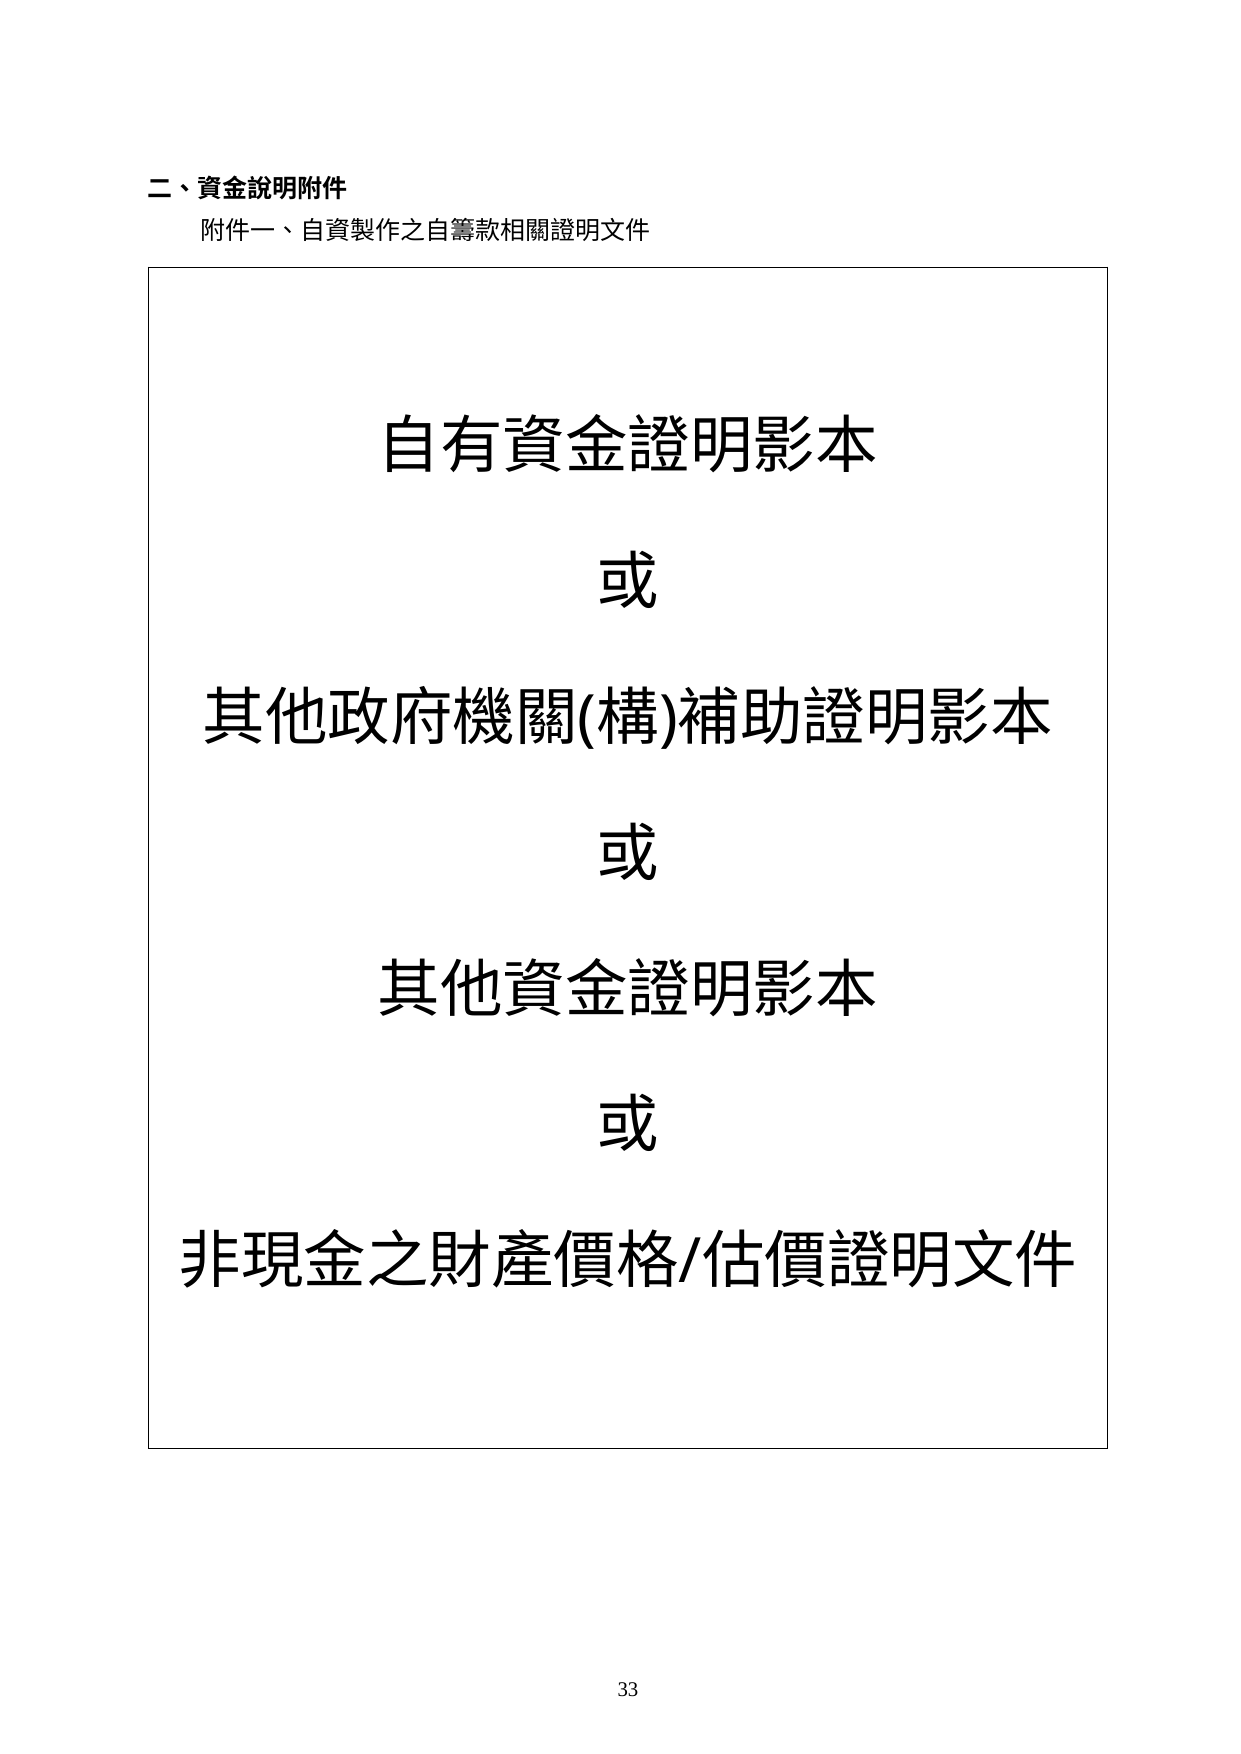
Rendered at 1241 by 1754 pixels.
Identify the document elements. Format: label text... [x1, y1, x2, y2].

text 二、資金說明附件 [148, 164, 1107, 206]
table_header 自有資金證明影本 或 其他政府機關(構)補助證明影本 或 其他資金證明影本 或 非現金之財產價格/估價證明文件 [149, 268, 1107, 1448]
text 附件一、自資製作之自籌款相關證明文件 [200, 206, 1107, 248]
